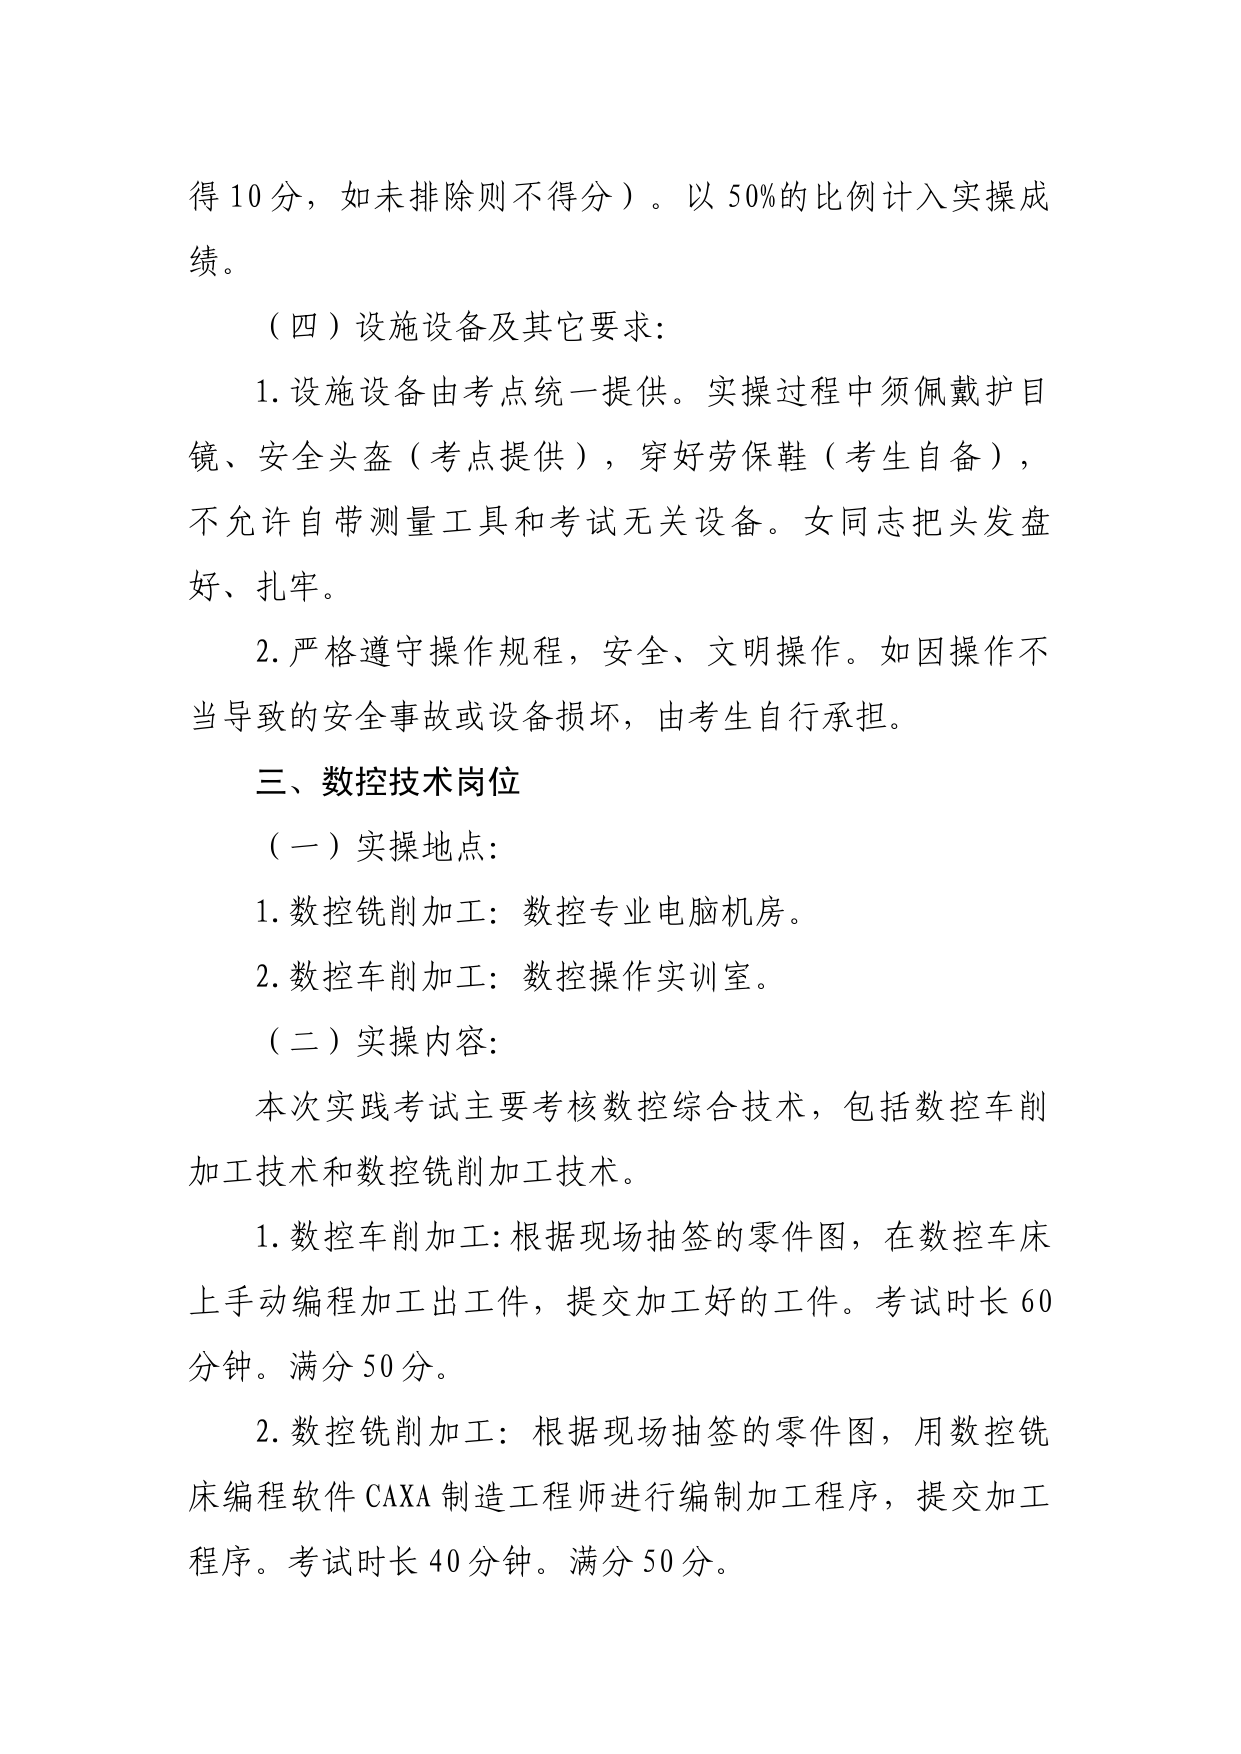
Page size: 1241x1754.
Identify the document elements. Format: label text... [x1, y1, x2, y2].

text （四）设施设备及其它要求： [187, 292, 1053, 357]
text （二）实操内容： [187, 1007, 1053, 1072]
text 2.数控铣削加工：根据现场抽签的零件图，用数控铣床编程软件CAXA制造工程师进行编制加工程序，提交加工程序。考试时长40分钟。满分50分。 [187, 1397, 1053, 1592]
text 2.严格遵守操作规程，安全、文明操作。如因操作不当导致的安全事故或设备损坏，由考生自行承担。 [187, 617, 1053, 747]
text 2.数控车削加工：数控操作实训室。 [187, 942, 1053, 1007]
text 三、数控技术岗位 [187, 747, 1053, 812]
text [187, 162, 1053, 292]
text 1.数控车削加工:根据现场抽签的零件图，在数控车床上手动编程加工出工件，提交加工好的工件。考试时长60分钟。满分50分。 [187, 1202, 1053, 1397]
text 1.设施设备由考点统一提供。实操过程中须佩戴护目镜、安全头盔（考点提供），穿好劳保鞋（考生自备），不允许自带测量工具和考试无关设备。女同志把头发盘好、扎牢。 [187, 357, 1053, 617]
text 1.数控铣削加工：数控专业电脑机房。 [187, 877, 1053, 942]
text 本次实践考试主要考核数控综合技术，包括数控车削加工技术和数控铣削加工技术。 [187, 1072, 1053, 1202]
text （一）实操地点： [187, 812, 1053, 877]
